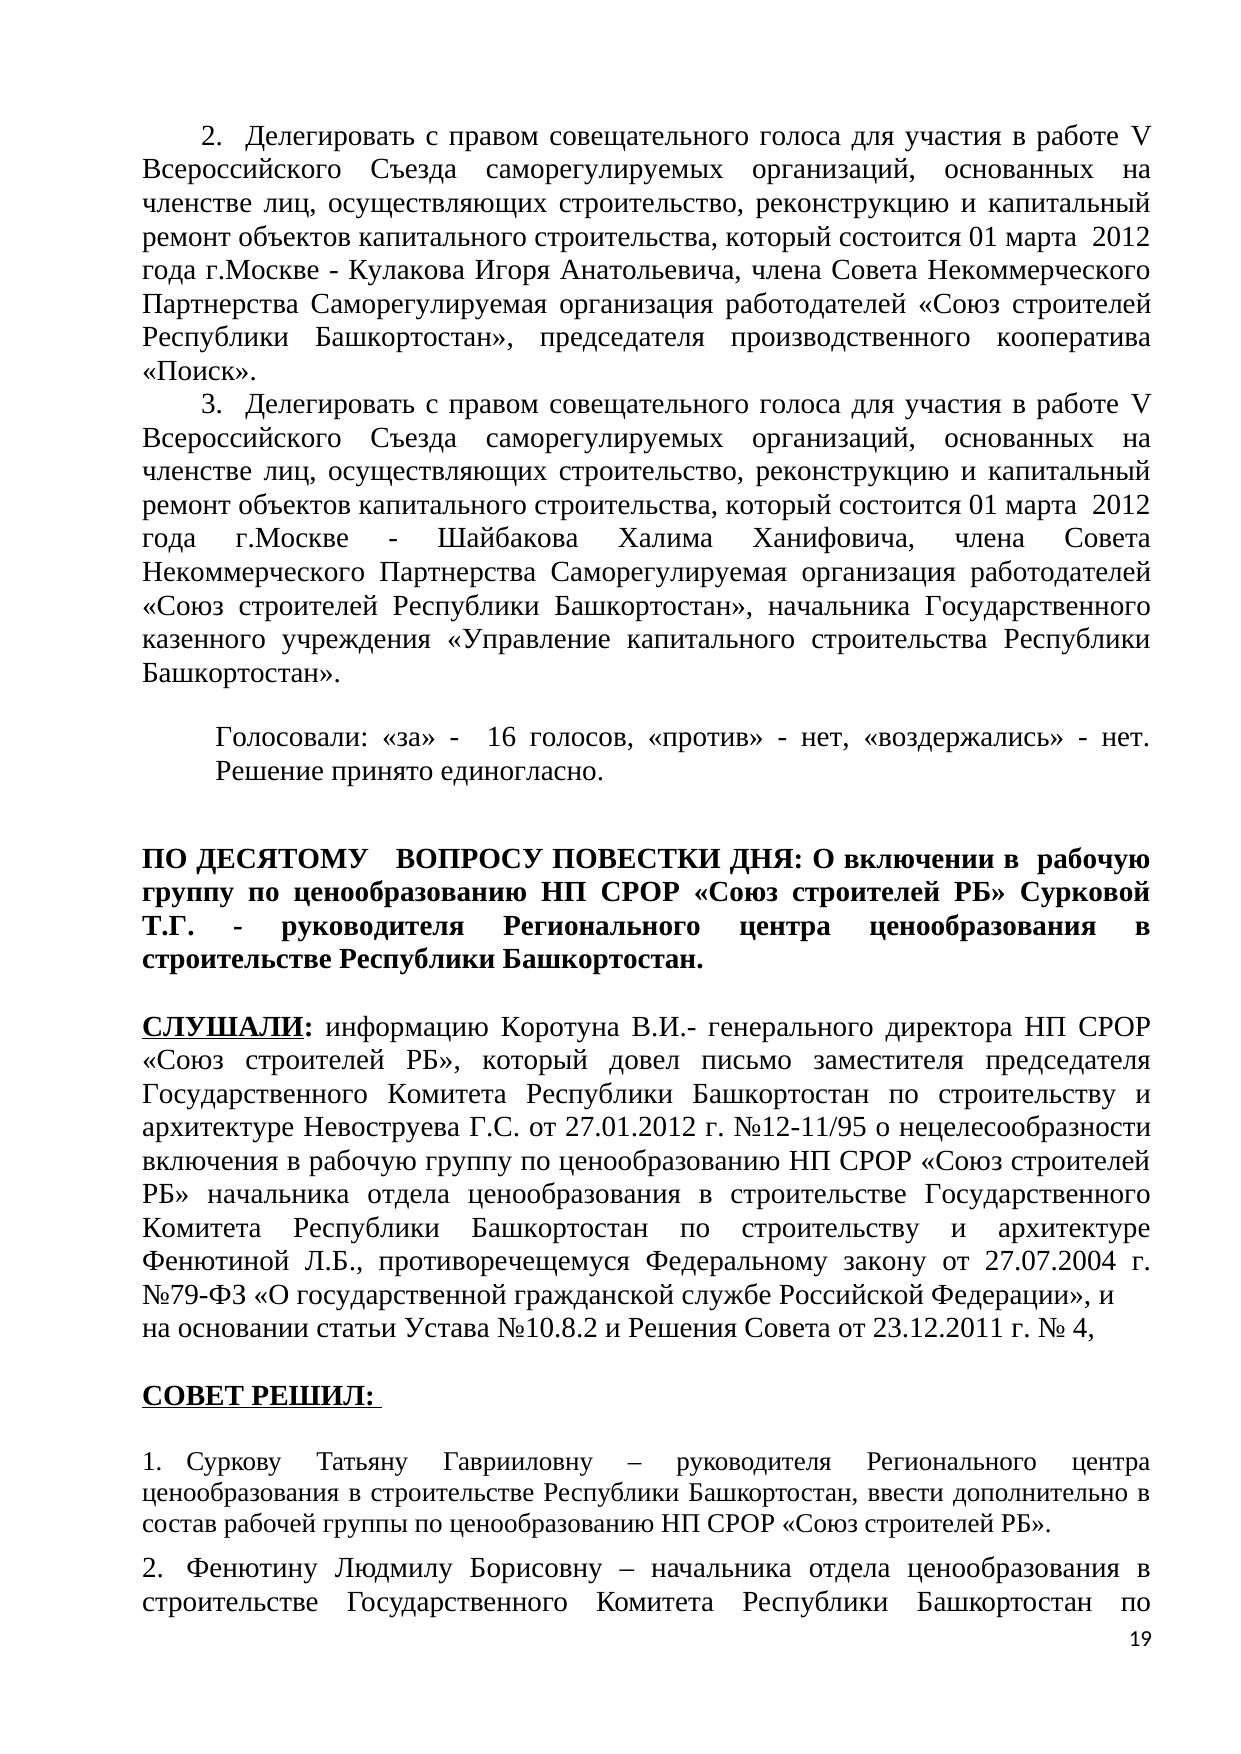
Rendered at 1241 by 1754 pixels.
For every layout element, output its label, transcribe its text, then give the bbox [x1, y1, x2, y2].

text СОВЕТ РЕШИЛ: [142, 1378, 1152, 1411]
text на основании статьи Устава №10.8.2 и Решения Совета от 23.12.2011 г. № 4, [142, 1311, 1152, 1344]
text Голосовали: «за» - 16 голосов, «против» - нет, «воздержались» - нет. Решение принято единогласно. [215, 719, 1152, 787]
list Суркову Татьяну Гаврииловну – руководителя Регионального центра ценообразования в строительстве Республики Башкортостан, ввести дополнительно в состав рабочей группы по ценообразованию НП СРОР «Союз строителей РБ». [142, 1445, 1152, 1538]
list Делегировать с правом совещательного голоса для участия в работе V Всероссийского Съезда саморегулируемых организаций, основанных на членстве лиц, осуществляющих строительство, реконструкцию и капитальный ремонт объектов капитального строительства, который состоится 01 марта 2012 года г.Москве - Кулакова Игоря Анатольевича, члена Совета Некоммерческого Партнерства Саморегулируемая организация работодателей «Союз строителей Республики Башкортостан», председателя производственного кооператива «Поиск». [142, 118, 1152, 386]
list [142, 1551, 1152, 1618]
text ПО ДЕСЯТОМУ ВОПРОСУ ПОВЕСТКИ ДНЯ: О включении в рабочую группу по ценообразованию НП СРОР «Союз строителей РБ» Сурковой Т.Г. - руководителя Регионального центра ценообразования в строительстве Республики Башкортостан. [142, 841, 1152, 975]
list Делегировать с правом совещательного голоса для участия в работе V Всероссийского Съезда саморегулируемых организаций, основанных на членстве лиц, осуществляющих строительство, реконструкцию и капитальный ремонт объектов капитального строительства, который состоится 01 марта 2012 года г.Москве - Шайбакова Халима Ханифовича, члена Совета Некоммерческого Партнерства Саморегулируемая организация работодателей «Союз строителей Республики Башкортостан», начальника Государственного казенного учреждения «Управление капитального строительства Республики Башкортостан». [142, 386, 1152, 688]
text СЛУШАЛИ: информацию Коротуна В.И.- генерального директора НП СРОР «Союз строителей РБ», который довел письмо заместителя председателя Государственного Комитета Республики Башкортостан по строительству и архитектуре Невоструева Г.С. от 27.01.2012 г. №12-11/95 о нецелесообразности включения в рабочую группу по ценообразованию НП СРОР «Союз строителей РБ» начальника отдела ценообразования в строительстве Государственного Комитета Республики Башкортостан по строительству и архитектуре Фенютиной Л.Б., противоречещемуся Федеральному закону от 27.07.2004 г. №79-ФЗ «О государственной гражданской службе Российской Федерации», и [142, 1009, 1152, 1311]
